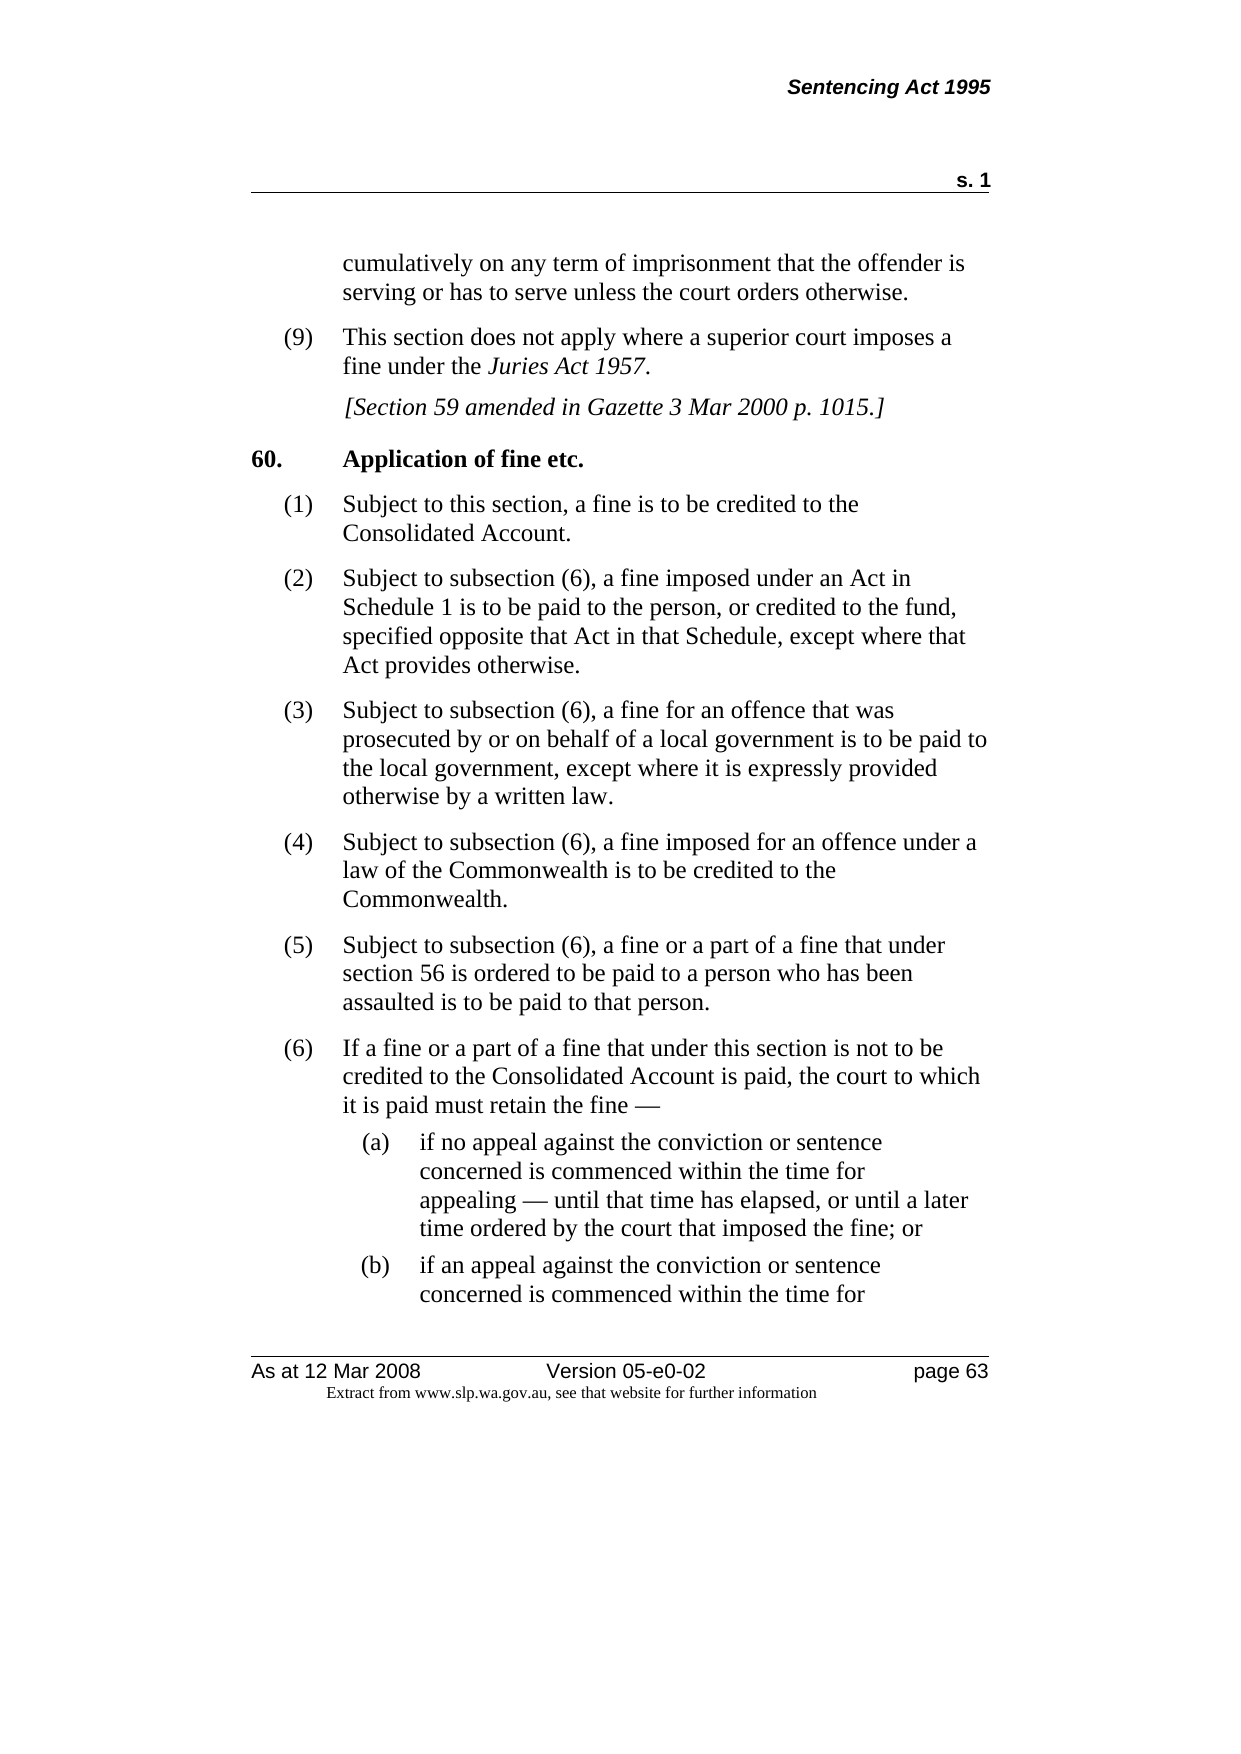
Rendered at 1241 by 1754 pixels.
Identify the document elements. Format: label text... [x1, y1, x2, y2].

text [251, 1251, 989, 1308]
text (9) This section does not apply where a superior court imposes a fine under the Juries Act 1957. [251, 322, 989, 380]
text (6) If a fine or a part of a fine that under this section is not to be credited to the Consolidated Account is paid, the court to which it is paid must retain the fine — [251, 1033, 989, 1119]
text (4) Subject to subsection (6), a fine imposed for an offence under a law of the Commonwealth is to be credited to the Commonwealth. [251, 827, 989, 913]
text [Section 59 amended in Gazette 3 Mar 2000 p. 1015.] [251, 392, 989, 421]
text (a) if no appeal against the conviction or sentence concerned is commenced within the time for appealing — until that time has elapsed, or until a later time ordered by the court that imposed the fine; or [251, 1127, 989, 1242]
subtitle 60. Application of fine etc. [251, 444, 989, 473]
text (2) Subject to subsection (6), a fine imposed under an Act in Schedule 1 is to be paid to the person, or credited to the fund, specified opposite that Act in that Schedule, except where that Act provides otherwise. [251, 563, 989, 678]
text (3) Subject to subsection (6), a fine for an offence that was prosecuted by or on behalf of a local government is to be paid to the local government, except where it is expressly provided otherwise by a written law. [251, 695, 989, 810]
text (5) Subject to subsection (6), a fine or a part of a fine that under section 56 is ordered to be paid to a person who has been assaulted is to be paid to that person. [251, 930, 989, 1016]
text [251, 248, 989, 306]
text (1) Subject to this section, a fine is to be credited to the Consolidated Account. [251, 489, 989, 547]
